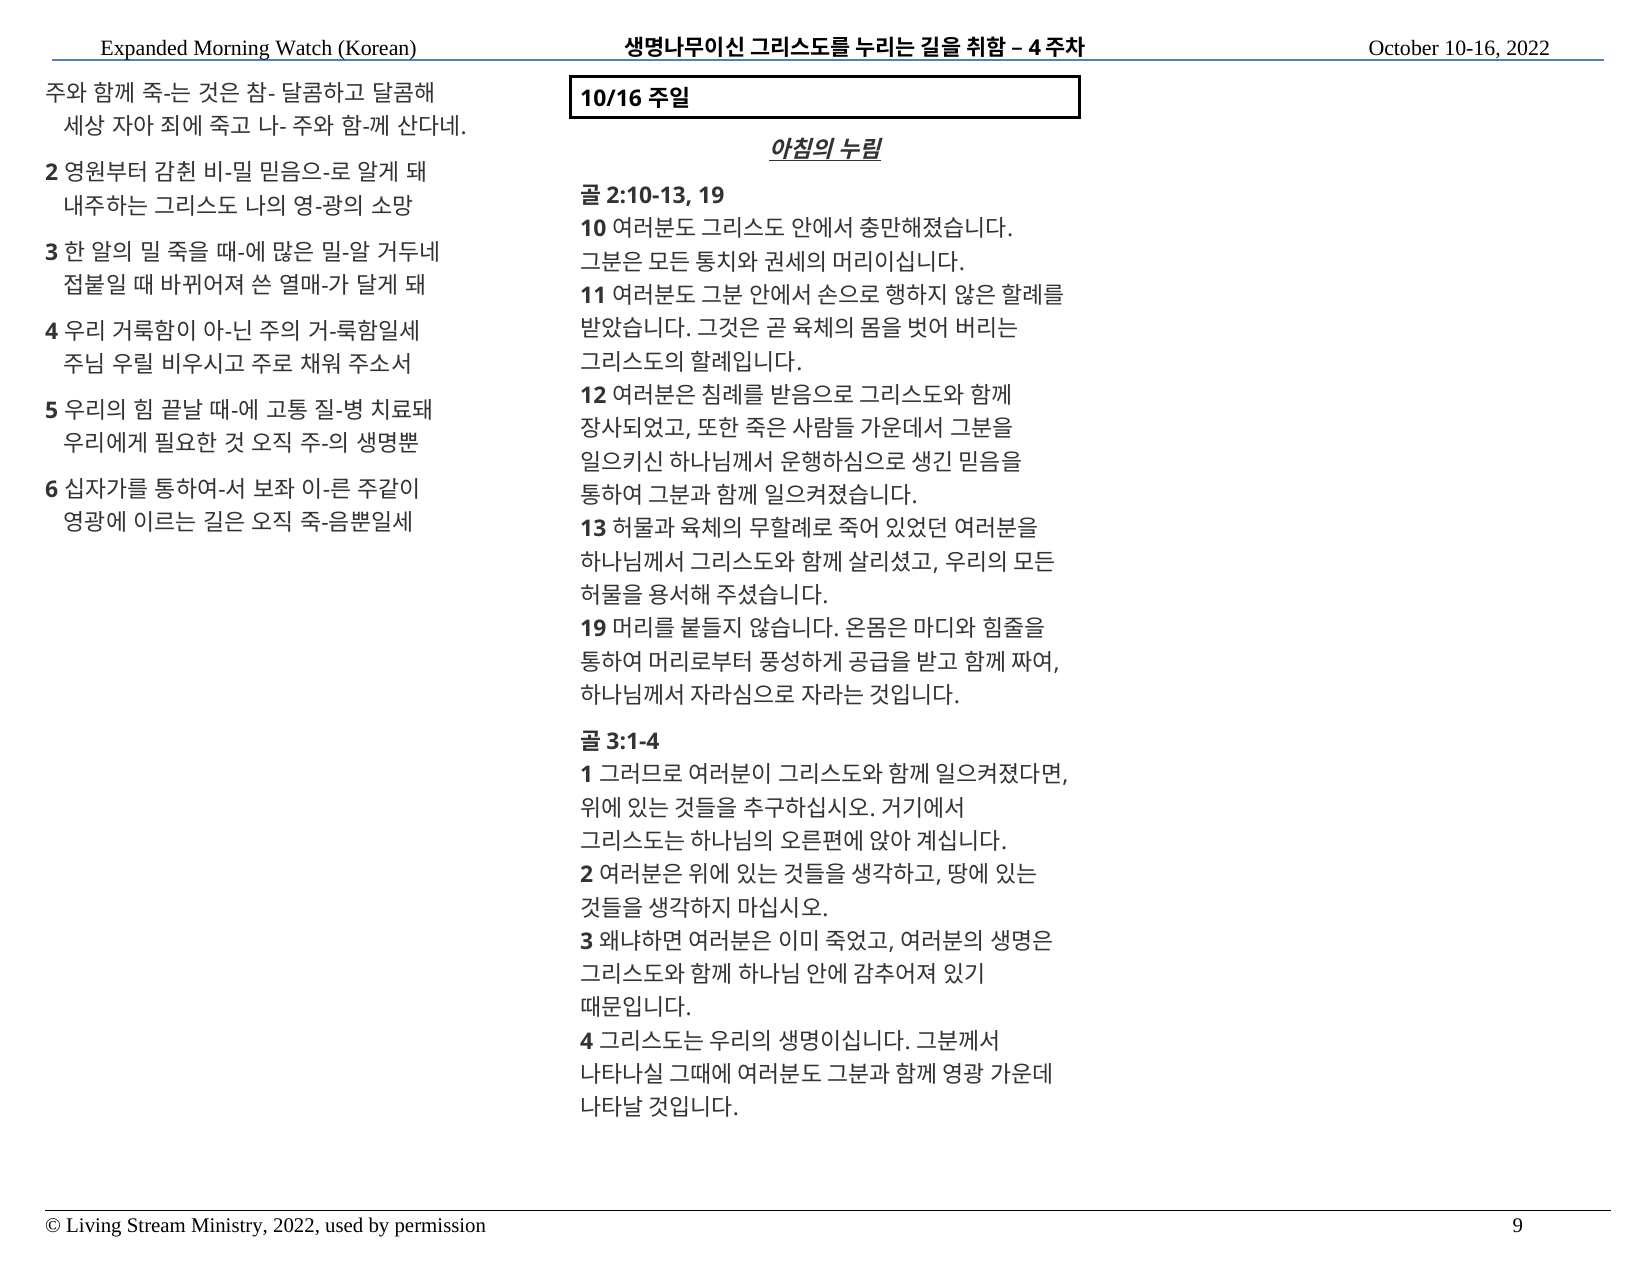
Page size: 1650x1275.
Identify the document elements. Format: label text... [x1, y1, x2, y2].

text 아침의 누림 [580, 131, 1070, 164]
text 2 영원부터 감췬 비-밀 믿음으-로 알게 돼 내주하는 그리스도 나의 영-광의 소망 [45, 154, 535, 221]
text 4 우리 거룩함이 아-닌 주의 거-룩함일세 주님 우릴 비우시고 주로 채워 주소서 [45, 312, 535, 379]
text 5 우리의 힘 끝날 때-에 고통 질-병 치료돼 우리에게 필요한 것 오직 주-의 생명뿐 [45, 392, 535, 458]
text 주와 함께 죽-는 것은 참- 달콤하고 달콤해 세상 자아 죄에 죽고 나- 주와 함-께 산다네. [45, 75, 535, 142]
list 골 2:10-13, 19 10 여러분도 그리스도 안에서 충만해졌습니다. 그분은 모든 통치와 권세의 머리이십니다. 11 여러분도 그분 안에서 손으로 행하지 않은 할례를 받았습니다. 그것은 곧 육체의 몸을 벗어 버리는 그리스도의 할례입니다. 12 여러분은 침례를 받음으로 그리스도와 함께 장사되었고, 또한 죽은 사람들 가운데서 그분을 일으키신 하나님께서 운행하심으로 생긴 믿음을 통하여 그분과 함께 일으켜졌습니다. 13 허물과 육체의 무할례로 죽어 있었던 여러분을 하나님께서 그리스도와 함께 살리셨고, 우리의 모든 허물을 용서해 주셨습니다. 19 머리를 붙들지 않습니다. 온몸은 마디와 힘줄을 통하여 머리로부터 풍성하게 공급을 받고 함께 짜여, 하나님께서 자라심으로 자라는 것입니다. [580, 177, 1070, 710]
text 6 십자가를 통하여-서 보좌 이-른 주같이 영광에 이르는 길은 오직 죽-음뿐일세 [45, 471, 535, 537]
text 10/16 주일 [572, 78, 1078, 116]
text 3 한 알의 밀 죽을 때-에 많은 밀-알 거두네 접붙일 때 바뀌어져 쓴 열매-가 달게 돼 [45, 233, 535, 300]
list 골 3:1-4 1 그러므로 여러분이 그리스도와 함께 일으켜졌다면, 위에 있는 것들을 추구하십시오. 거기에서 그리스도는 하나님의 오른편에 앉아 계십니다. 2 여러분은 위에 있는 것들을 생각하고, 땅에 있는 것들을 생각하지 마십시오. 3 왜냐하면 여러분은 이미 죽었고, 여러분의 생명은 그리스도와 함께 하나님 안에 감추어져 있기 때문입니다. 4 그리스도는 우리의 생명이십니다. 그분께서 나타나실 그때에 여러분도 그분과 함께 영광 가운데 나타날 것입니다. [580, 723, 1070, 1122]
